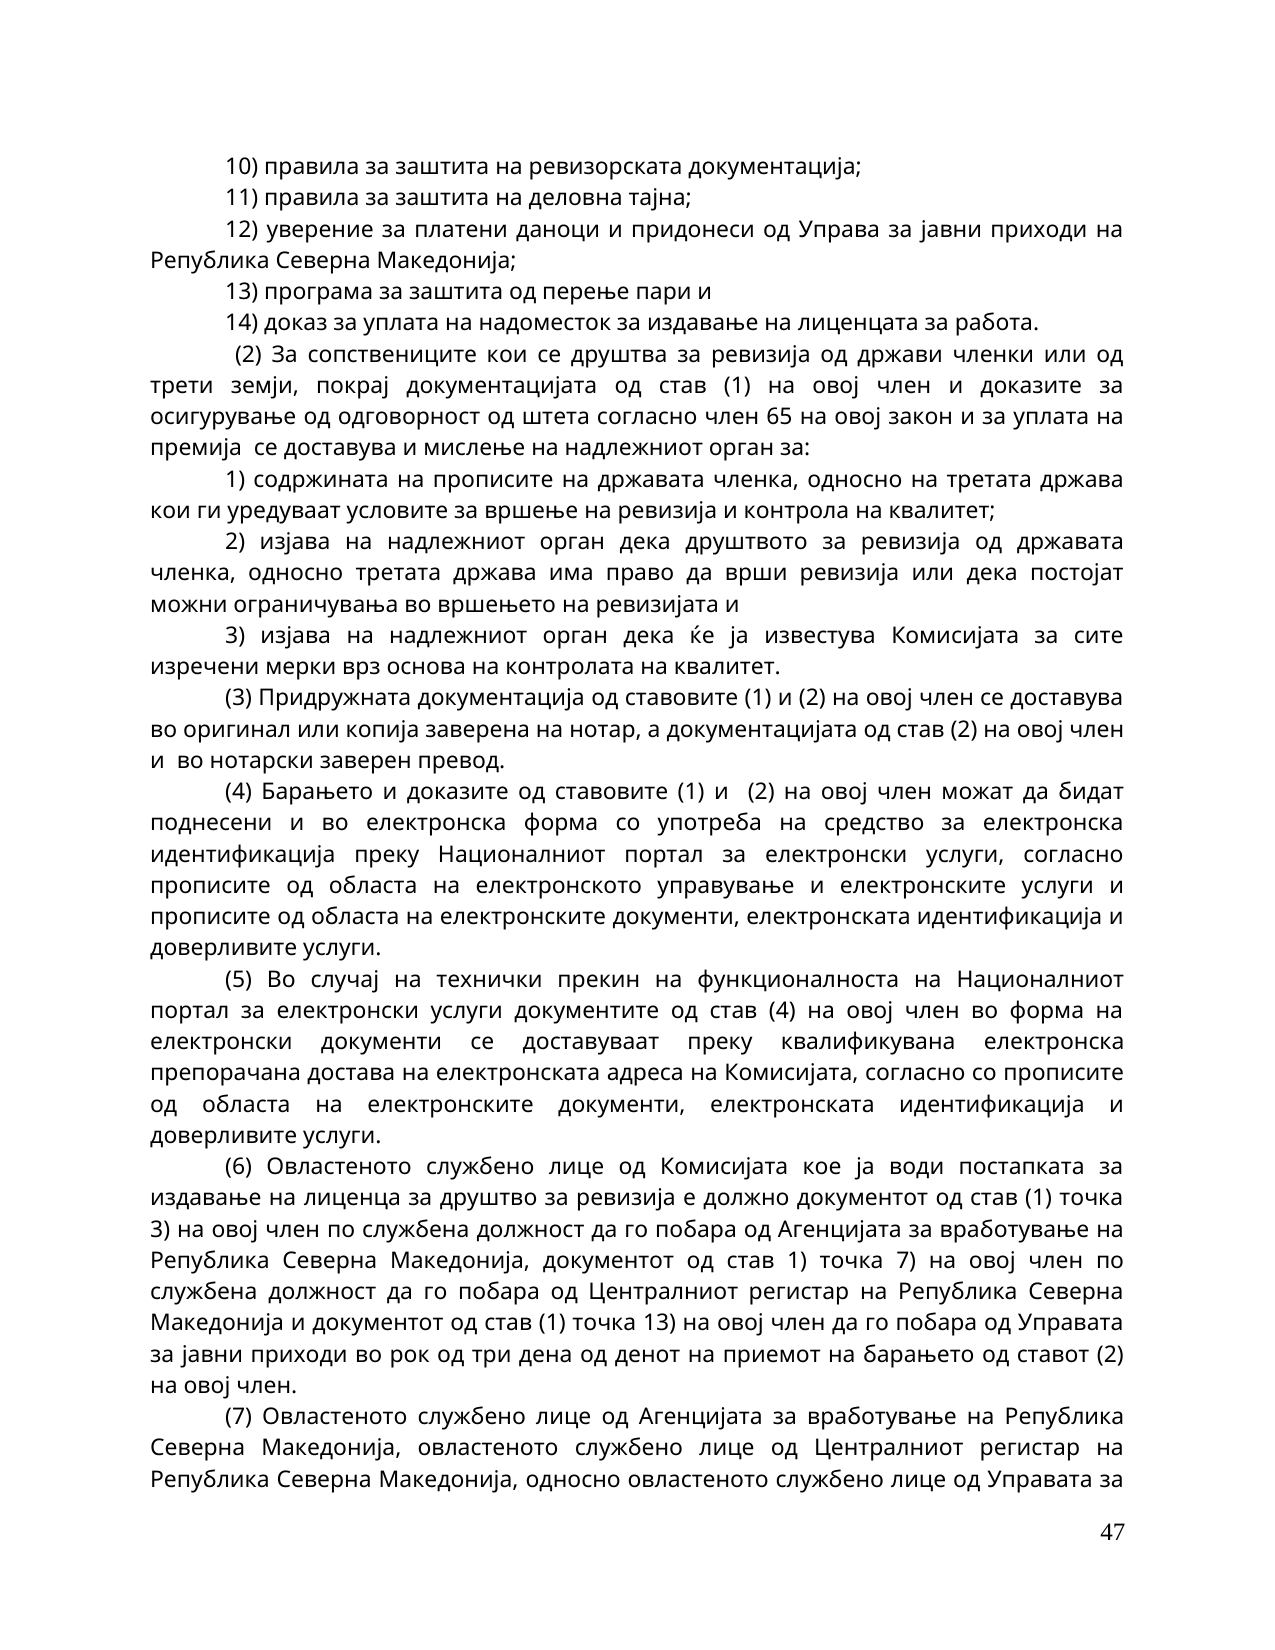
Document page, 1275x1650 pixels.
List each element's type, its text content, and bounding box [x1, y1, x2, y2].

text 10) правила за заштита на ревизорската документација; [150, 150, 1125, 181]
text 12) уверение за платени даноци и придонеси од Управа за јавни приходи на Република Северна Македонија; [150, 212, 1125, 275]
text 11) правила за заштита на деловна тајна; [150, 181, 1125, 212]
text 2) изјава на надлежниот орган дека друштвото за ревизија од државата членка, односно третата држава има право да врши ревизија или дека постојат можни ограничувања во вршењето на ревизијата и [150, 525, 1125, 619]
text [150, 1400, 1125, 1494]
text (4) Барањето и доказите од ставовите (1) и (2) на овој член можат да бидат поднесени и во електронска форма со употреба на средство за електронска идентификација преку Националниот портал за електронски услуги, согласно прописите од областа на електронското управување и електронските услуги и прописите од областа на електронските документи, електронската идентификација и доверливите услуги. [150, 775, 1125, 962]
text (6) Овластеното службено лице од Комисијата кое ја води постапката за издавање на лиценца за друштво за ревизија е должно документот од став (1) точка 3) на овој член по службена должност да го побара од Агенцијата за вработување на Република Северна Македонија, документот од став 1) точка 7) на овој член по службена должност да го побара од Централниот регистар на Република Северна Македонија и документот од став (1) точка 13) на овој член да го побара од Управата за јавни приходи во рок од три дена од денот на приемот на барањето од ставот (2) на овој член. [150, 1150, 1125, 1400]
text 1) содржината на прописите на државата членка, односно на третата држава кои ги уредуваат условите за вршење на ревизија и контрола на квалитет; [150, 462, 1125, 525]
text (3) Придружната документација од ставовите (1) и (2) на овој член се доставува во оригинал или копија заверена на нотар, а документацијата од став (2) на овој член и во нотарски заверен превод. [150, 681, 1125, 775]
text (2) За сопствениците кои се друштва за ревизија од држави членки или од трети земји, покрај документацијата од став (1) на овој член и доказите за осигурување од одговорност од штета согласно член 65 на овој закон и за уплата на премија се доставува и мислење на надлежниот орган за: [150, 337, 1125, 462]
text (5) Во случај на технички прекин на функционалноста на Националниот портал за електронски услуги документите од став (4) на овој член во форма на електронски документи се доставуваат преку квалификувана електронска препорачана достава на електронската адреса на Комисијата, согласно со прописите од областа на електронските документи, електронската идентификација и доверливите услуги. [150, 962, 1125, 1150]
text 14) доказ за уплата на надоместок за издавање на лиценцата за работа. [150, 306, 1125, 337]
text 3) изјава на надлежниот орган дека ќе ја известува Комисијата за сите изречени мерки врз основа на контролата на квалитет. [150, 619, 1125, 681]
text 13) програма за заштита од перење пари и [150, 275, 1125, 306]
